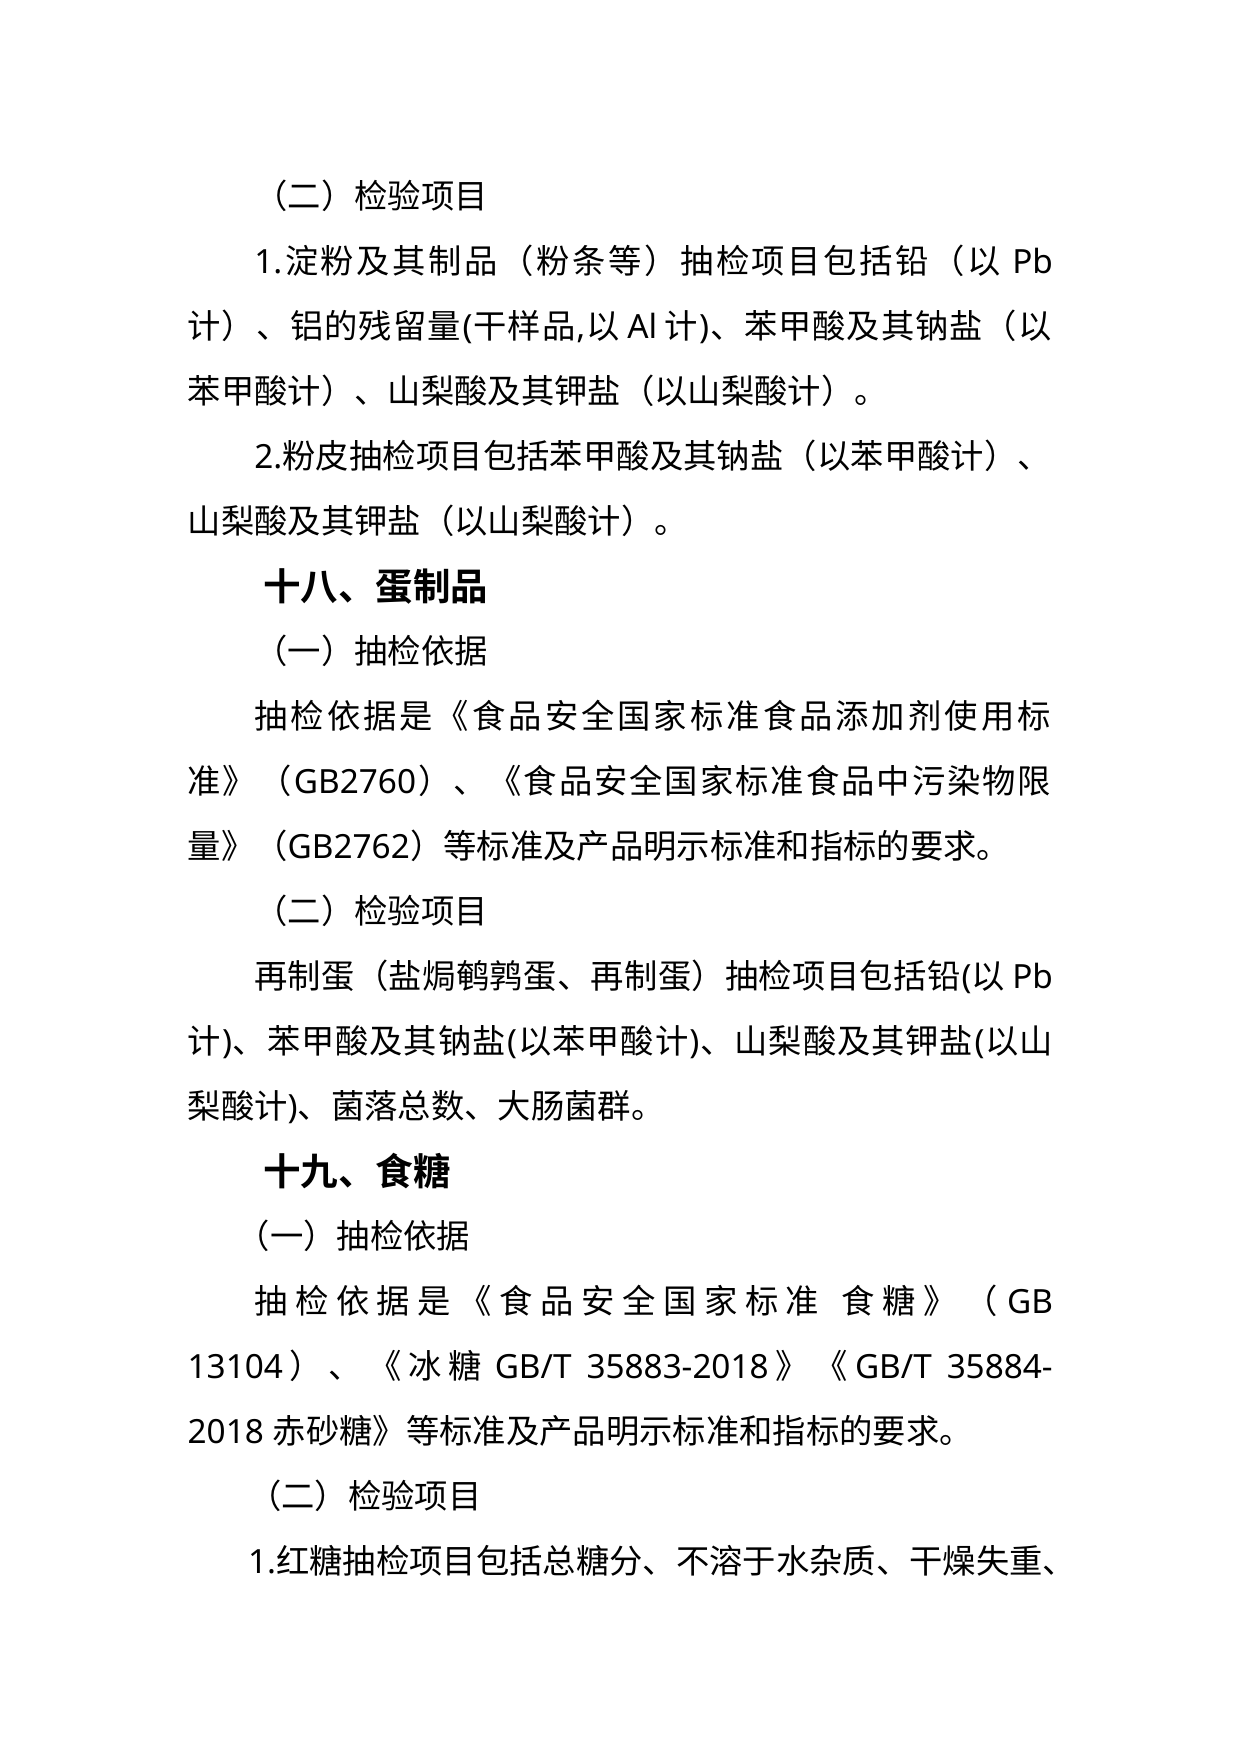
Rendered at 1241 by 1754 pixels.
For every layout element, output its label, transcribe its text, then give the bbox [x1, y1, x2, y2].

text 十九、食糖 [187, 1137, 1053, 1202]
text 抽检依据是《食品安全国家标准 食糖》（GB 13104）、《冰糖GB/T 35883-2018》《GB/T 35884-2018 赤砂糖》等标准及产品明示标准和指标的要求。 [187, 1267, 1053, 1462]
text （一）抽检依据 [254, 617, 1053, 682]
text 2.粉皮抽检项目包括苯甲酸及其钠盐（以苯甲酸计）、山梨酸及其钾盐（以山梨酸计）。 [187, 422, 1053, 552]
text 抽检依据是《食品安全国家标准食品添加剂使用标准》（GB2760）、《食品安全国家标准食品中污染物限量》（GB2762）等标准及产品明示标准和指标的要求。 [187, 682, 1053, 877]
text （一）抽检依据 [187, 1202, 1053, 1267]
text （二）检验项目 [231, 1462, 1053, 1527]
text （二）检验项目 [254, 162, 1053, 227]
text 再制蛋（盐焗鹌鹑蛋、再制蛋）抽检项目包括铅(以Pb计)、苯甲酸及其钠盐(以苯甲酸计)、山梨酸及其钾盐(以山梨酸计)、菌落总数、大肠菌群。 [187, 942, 1053, 1137]
text 十八、蛋制品 [187, 552, 1053, 617]
text 1.淀粉及其制品（粉条等）抽检项目包括铅（以Pb计）、铝的残留量(干样品,以Al计)、苯甲酸及其钠盐（以苯甲酸计）、山梨酸及其钾盐（以山梨酸计）。 [187, 227, 1053, 422]
text 1.红糖抽检项目包括总糖分、不溶于水杂质、干燥失重、 [231, 1527, 1053, 1592]
text （二）检验项目 [254, 877, 1053, 942]
